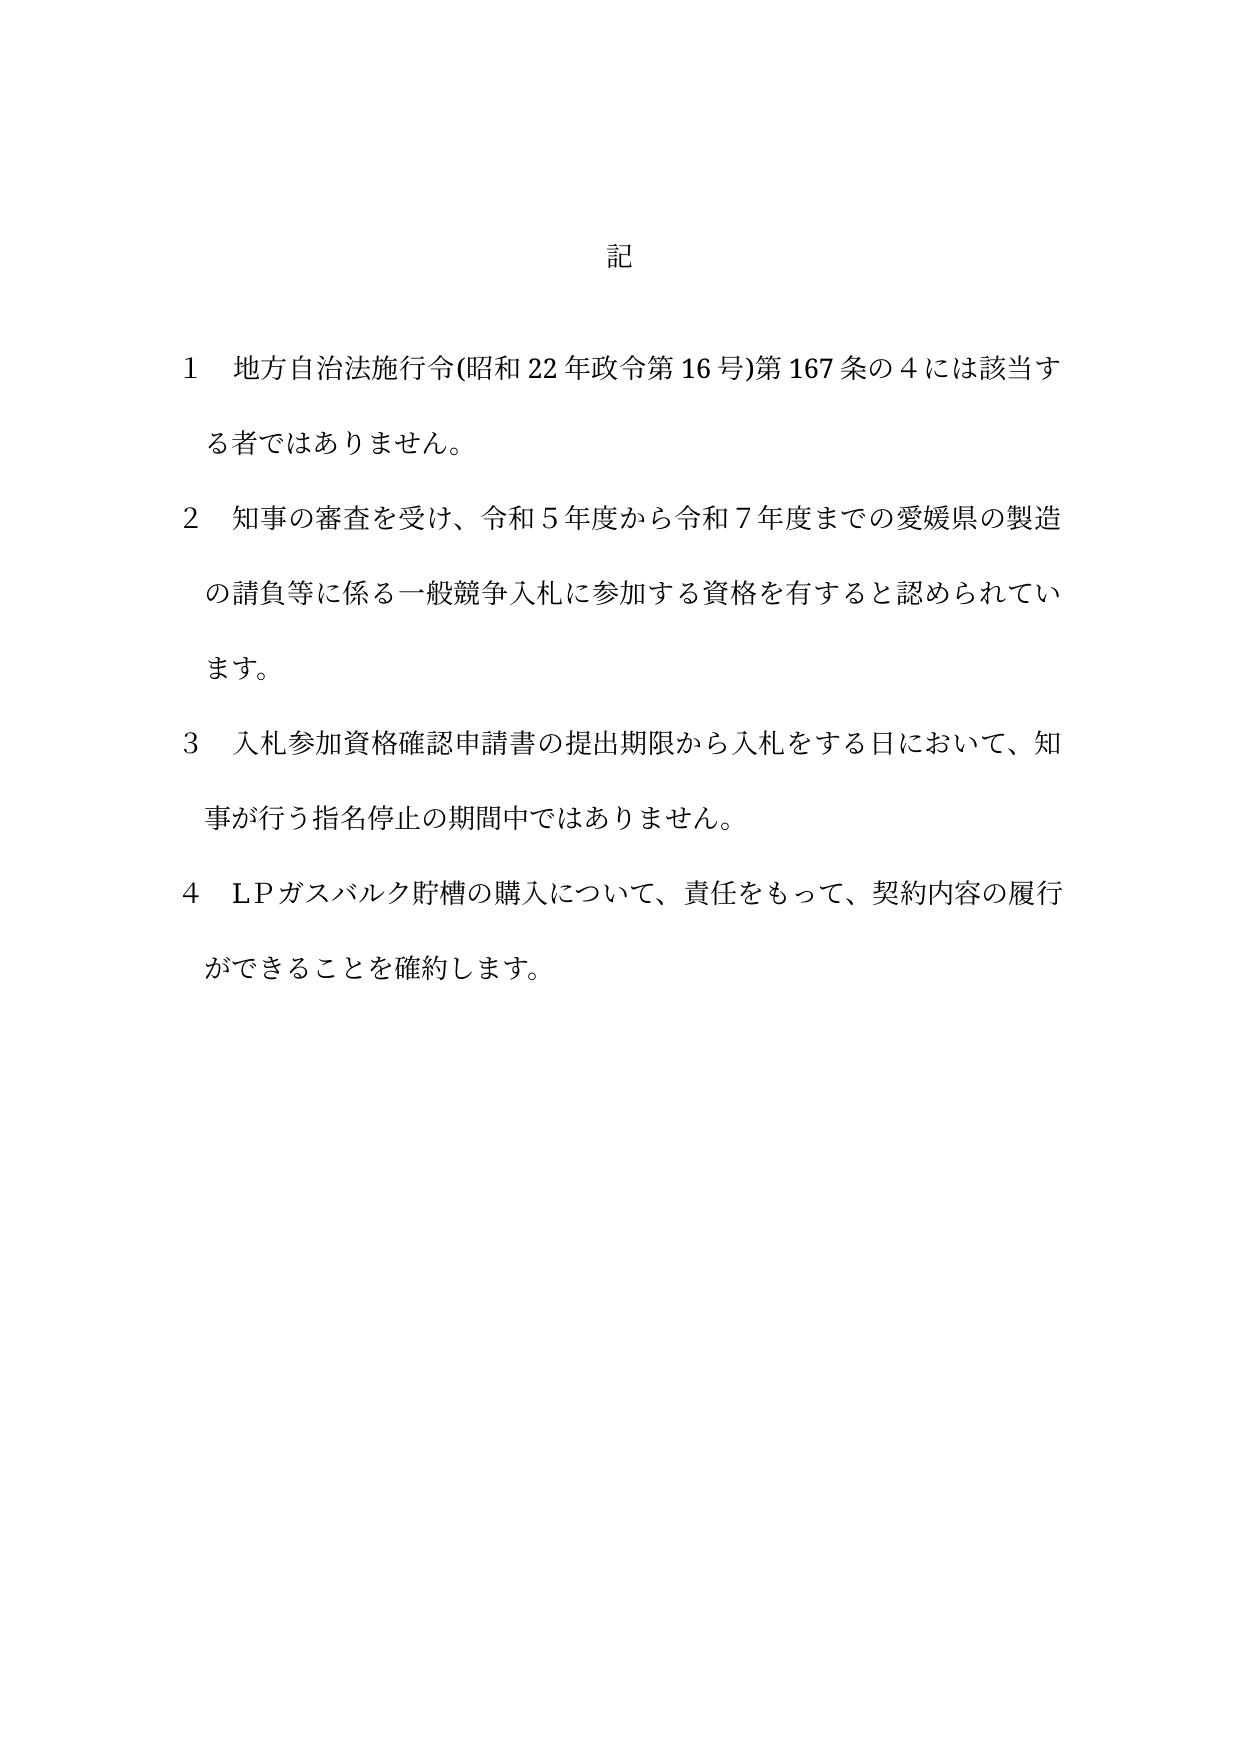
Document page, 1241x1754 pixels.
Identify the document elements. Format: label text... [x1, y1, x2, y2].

text ３ 入札参加資格確認申請書の提出期限から入札をする日において、知事が行う指名停止の期間中ではありません。 [177, 704, 1063, 854]
subtitle 記 [177, 217, 1063, 292]
text １ 地方自治法施行令(昭和22年政令第16号)第167条の４には該当する者ではありません。 [177, 329, 1063, 479]
text ２ 知事の審査を受け、令和５年度から令和７年度までの愛媛県の製造の請負等に係る一般競争入札に参加する資格を有すると認められています。 [177, 479, 1063, 704]
text ４ ⅬＰガスバルク貯槽の購入について、責任をもって、契約内容の履行ができることを確約します。 [177, 854, 1063, 1004]
